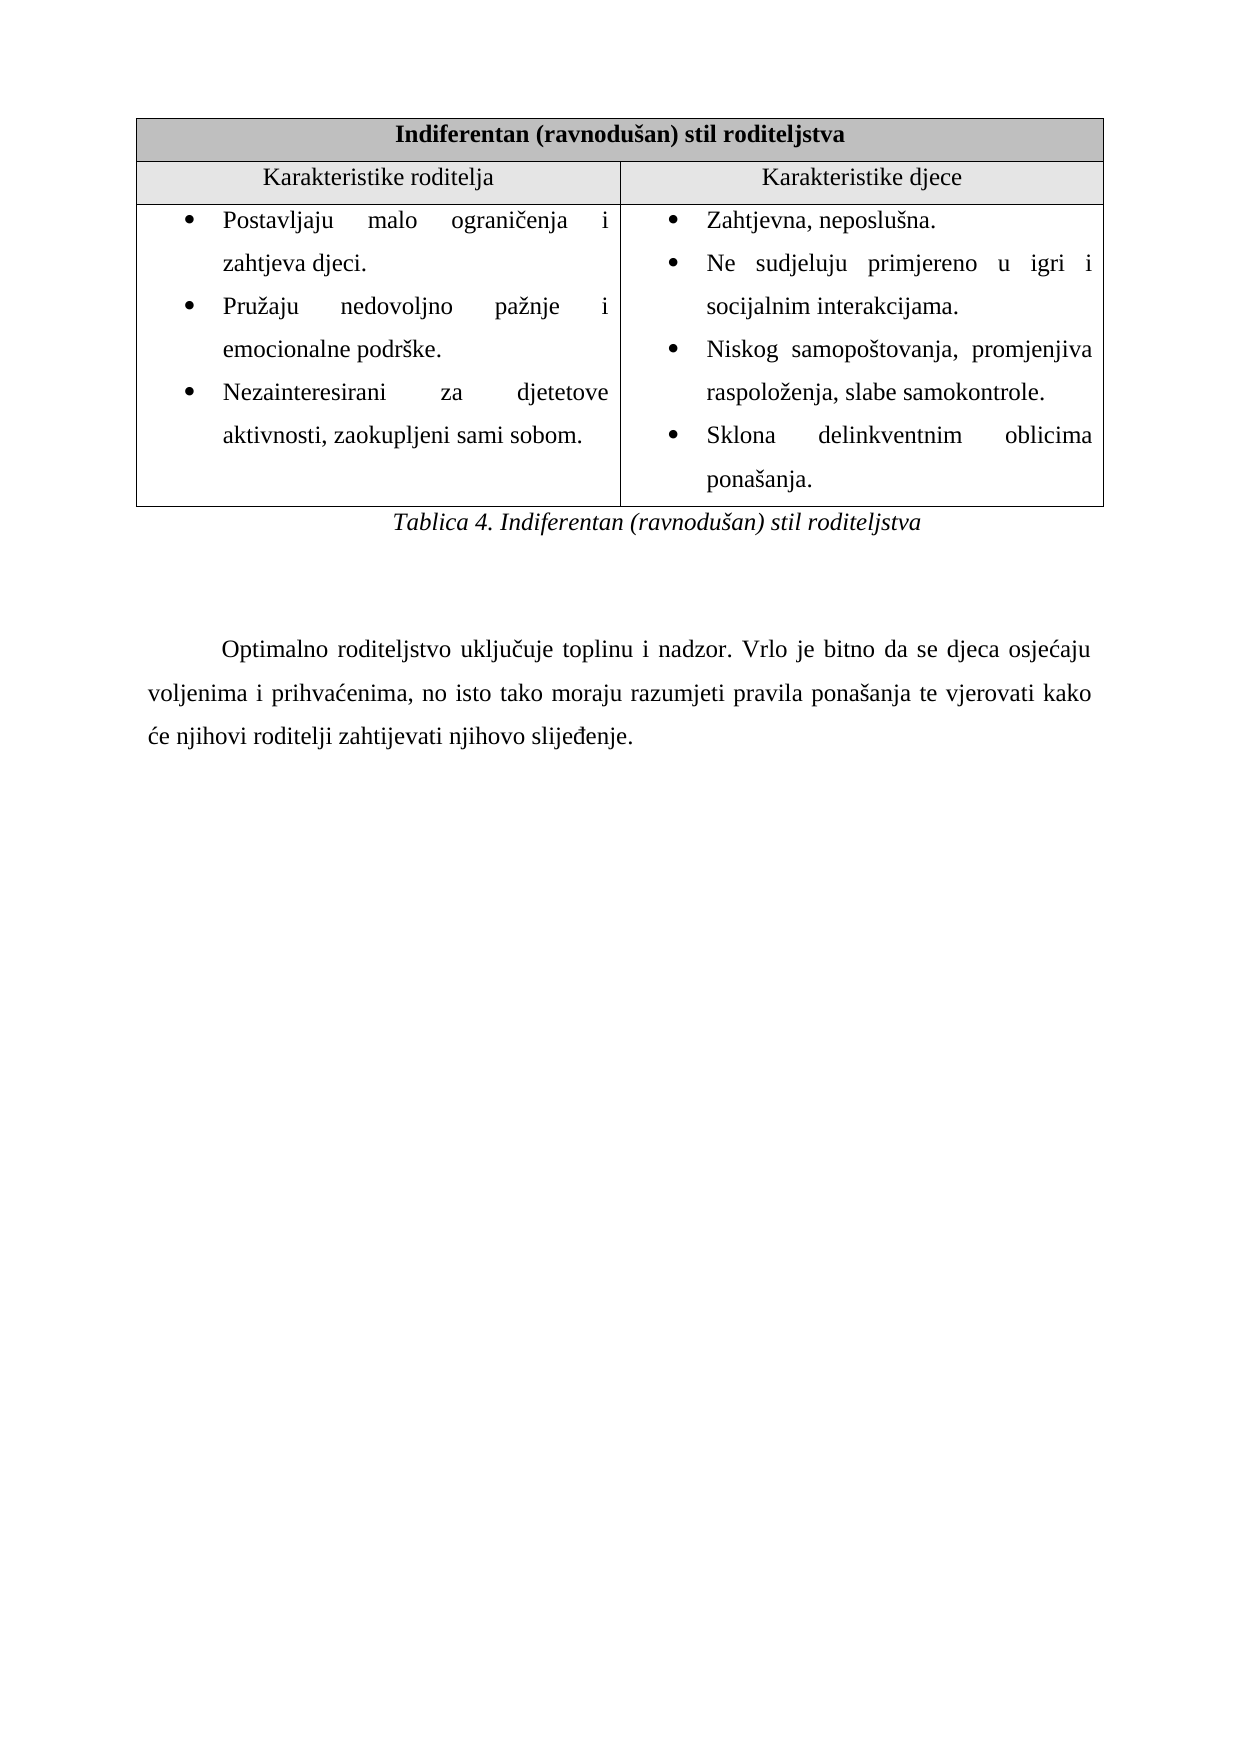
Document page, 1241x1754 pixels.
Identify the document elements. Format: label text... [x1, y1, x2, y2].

table_cell Karakteristike djece [621, 162, 1103, 204]
table_cell Postavljaju malo ograničenja i zahtjeva djeci. Pružaju nedovoljno pažnje i emocionalne podrške. Nezainteresirani za djetetove aktivnosti, zaokupljeni sami sobom. [137, 205, 620, 506]
table_cell Karakteristike roditelja [137, 162, 620, 204]
text Optimalno roditeljstvo uključuje toplinu i nadzor. Vrlo je bitno da se djeca osjećaju voljenima i prihvaćenima, no isto tako moraju razumjeti pravila ponašanja te vjerovati kako će njihovi roditelji zahtijevati njihovo slijeđenje. [148, 634, 1092, 749]
table_cell Zahtjevna, neposlušna. Ne sudjeluju primjereno u igri i socijalnim interakcijama. Niskog samopoštovanja, promjenjiva raspoloženja, slabe samokontrole. Sklona delinkventnim oblicima ponašanja. [621, 205, 1103, 506]
text Tablica 4. Indiferentan (ravnodušan) stil roditeljstva [148, 507, 1092, 535]
table_header Indiferentan (ravnodušan) stil roditeljstva [137, 119, 1103, 161]
